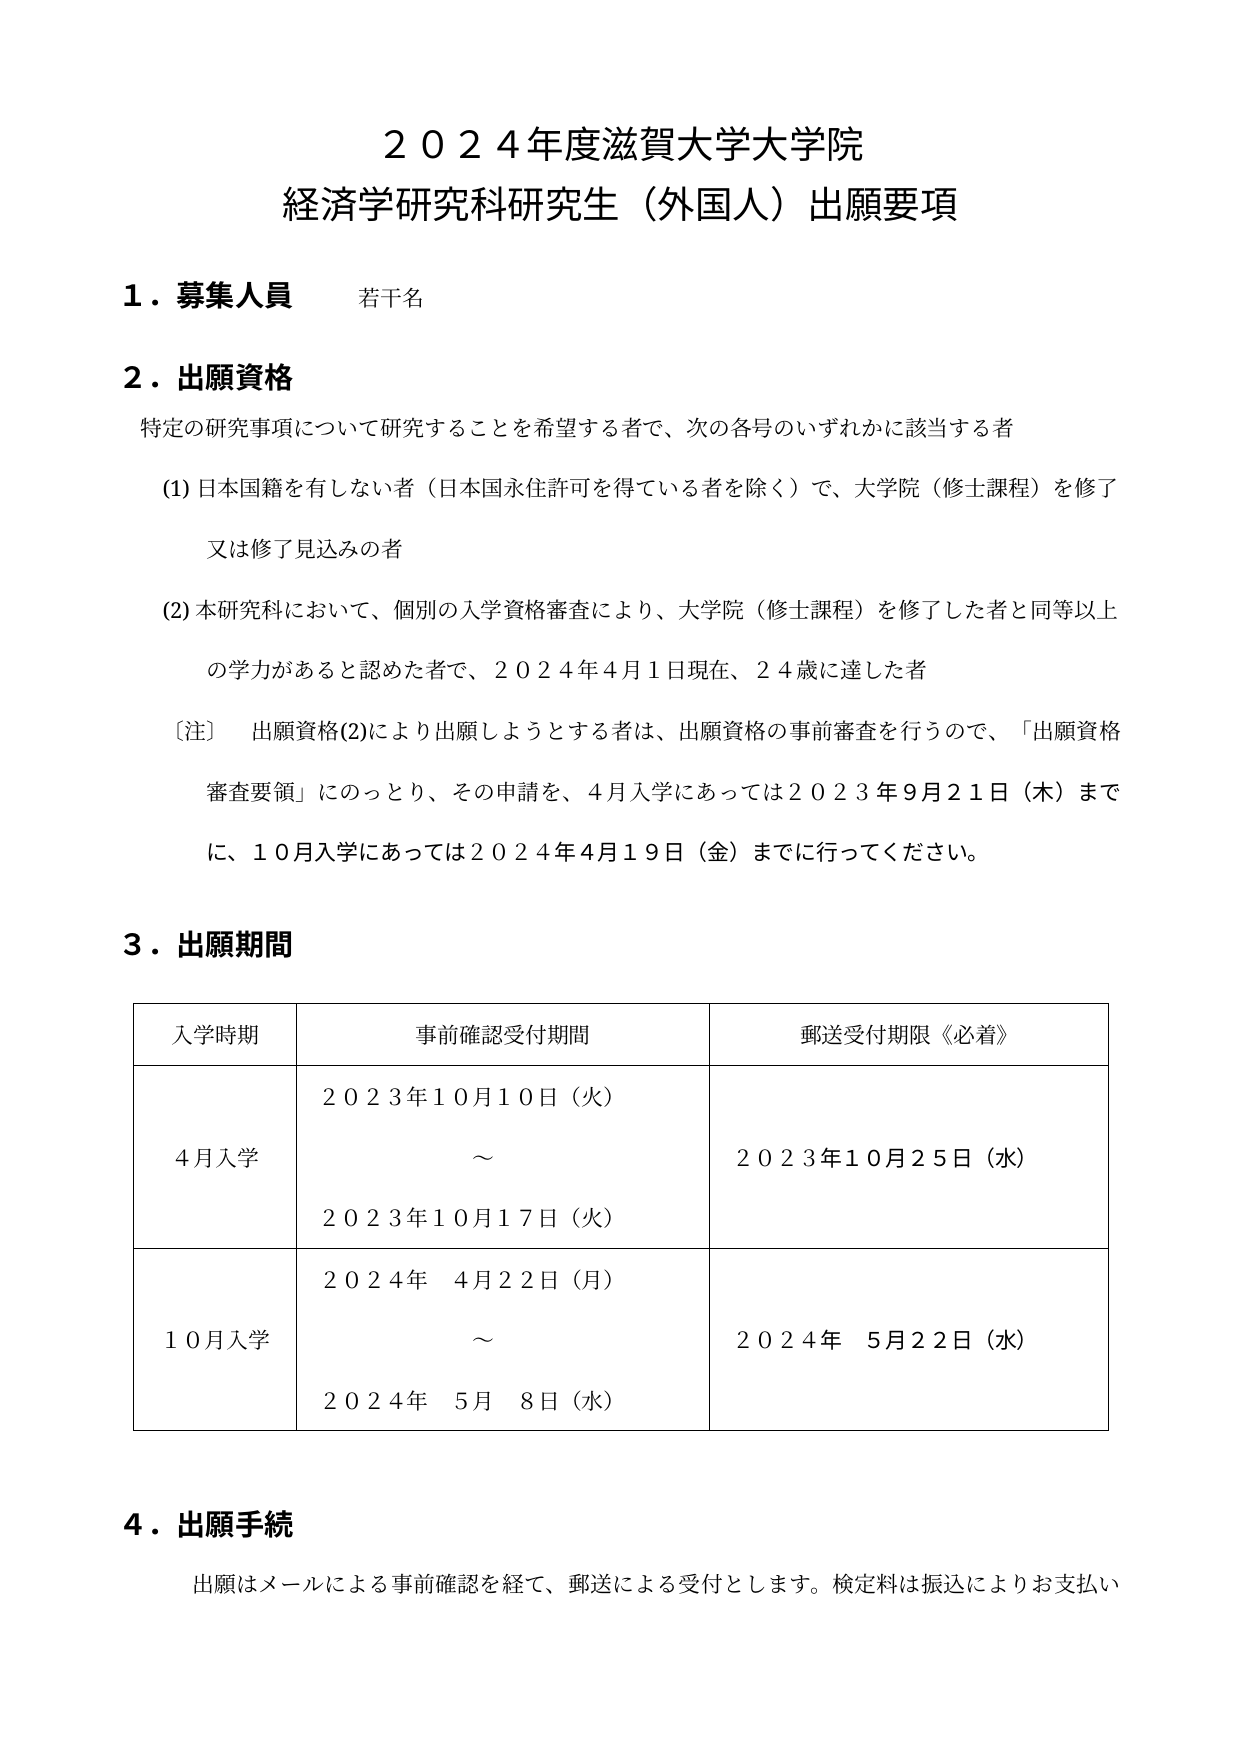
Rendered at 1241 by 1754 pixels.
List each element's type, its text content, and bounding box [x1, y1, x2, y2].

table_header 入学時期 [134, 1004, 296, 1064]
text 経済学研究科研究生（外国人）出願要項 [118, 172, 1122, 233]
text (2) 本研究科において、個別の入学資格審査により、大学院（修士課程）を修了した者と同等以上の学力があると認めた者で、２０２４年４月１日現在、２４歳に達した者 [162, 578, 1122, 700]
text ４．出願手続 [118, 1492, 1122, 1553]
table_cell ２０２４年 ４月２２日（月） ～ ２０２４年 ５月 ８日（水） [297, 1249, 709, 1430]
table_header 事前確認受付期間 [297, 1004, 709, 1064]
text ２．出願資格 [118, 354, 1122, 397]
table_cell ２０２４年 ５月２２日（水） [710, 1249, 1108, 1430]
table_cell ２０２３年１０月１０日（火） ～ ２０２３年１０月１７日（火） [297, 1066, 709, 1247]
table_header 郵送受付期限《必着》 [710, 1004, 1108, 1064]
table_cell ４月入学 [134, 1066, 296, 1247]
text ３．出願期間 [118, 912, 1122, 972]
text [147, 1553, 1122, 1613]
table_cell １０月入学 [134, 1249, 296, 1430]
text 特定の研究事項について研究することを希望する者で、次の各号のいずれかに該当する者 [118, 397, 1122, 457]
text (1) 日本国籍を有しない者（日本国永住許可を得ている者を除く）で、大学院（修士課程）を修了又は修了見込みの者 [162, 457, 1122, 578]
text 〔注〕 出願資格(2)により出願しようとする者は、出願資格の事前審査を行うので、「出願資格審査要領」にのっとり、その申請を、４月入学にあっては２０２３年９月２１日（木）までに、１０月入学にあっては２０２４年４月１９日（金）までに行ってください。 [162, 700, 1122, 882]
text １．募集人員 若干名 [118, 272, 1122, 314]
text ２０２４年度滋賀大学大学院 [118, 111, 1122, 172]
table_cell ２０２３年１０月２５日（水） [710, 1066, 1108, 1247]
